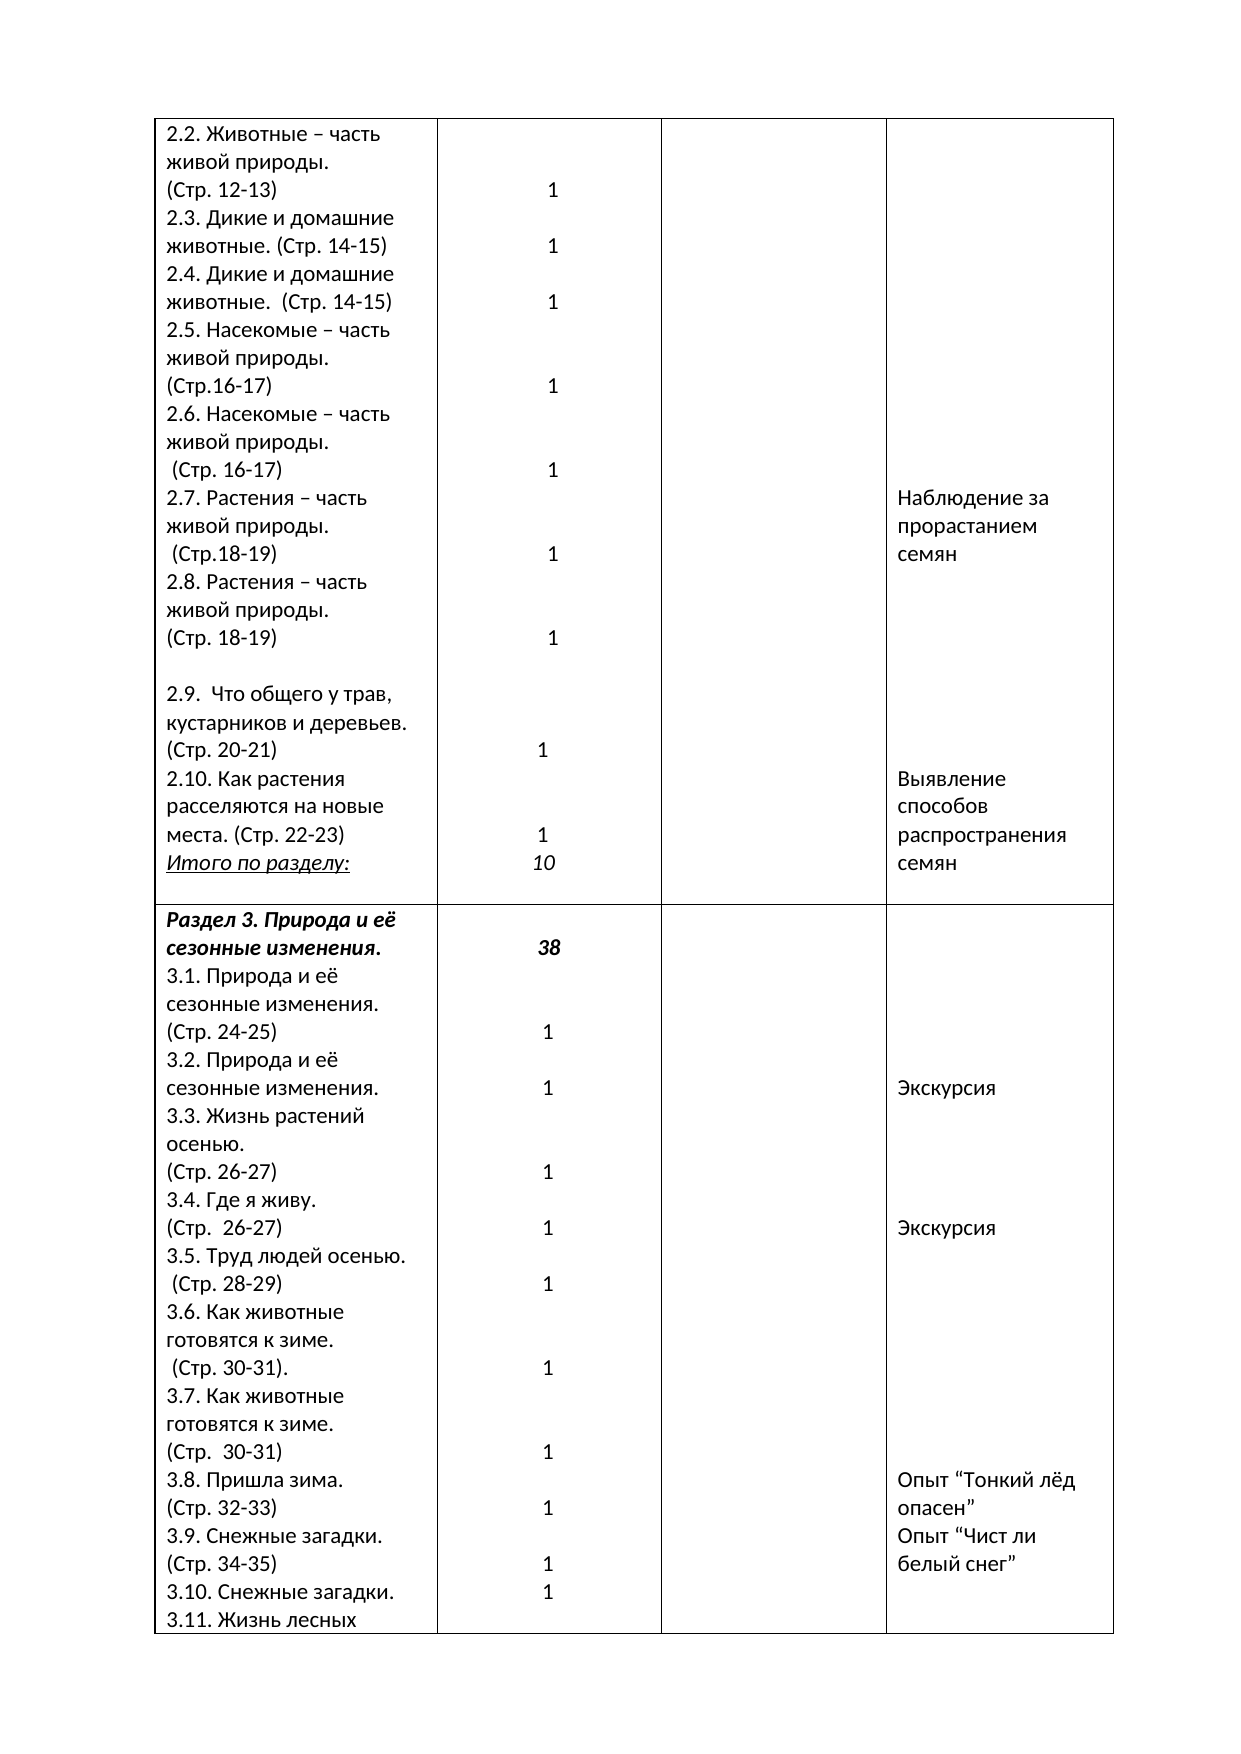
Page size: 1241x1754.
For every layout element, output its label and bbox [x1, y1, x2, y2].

table_cell [156, 119, 437, 904]
table_cell [887, 119, 1113, 904]
table_cell [887, 905, 1113, 1633]
table_cell [438, 119, 661, 904]
table_cell [156, 905, 437, 1633]
table_cell [438, 905, 661, 1633]
table_cell [662, 119, 886, 904]
table_cell [662, 905, 886, 1633]
